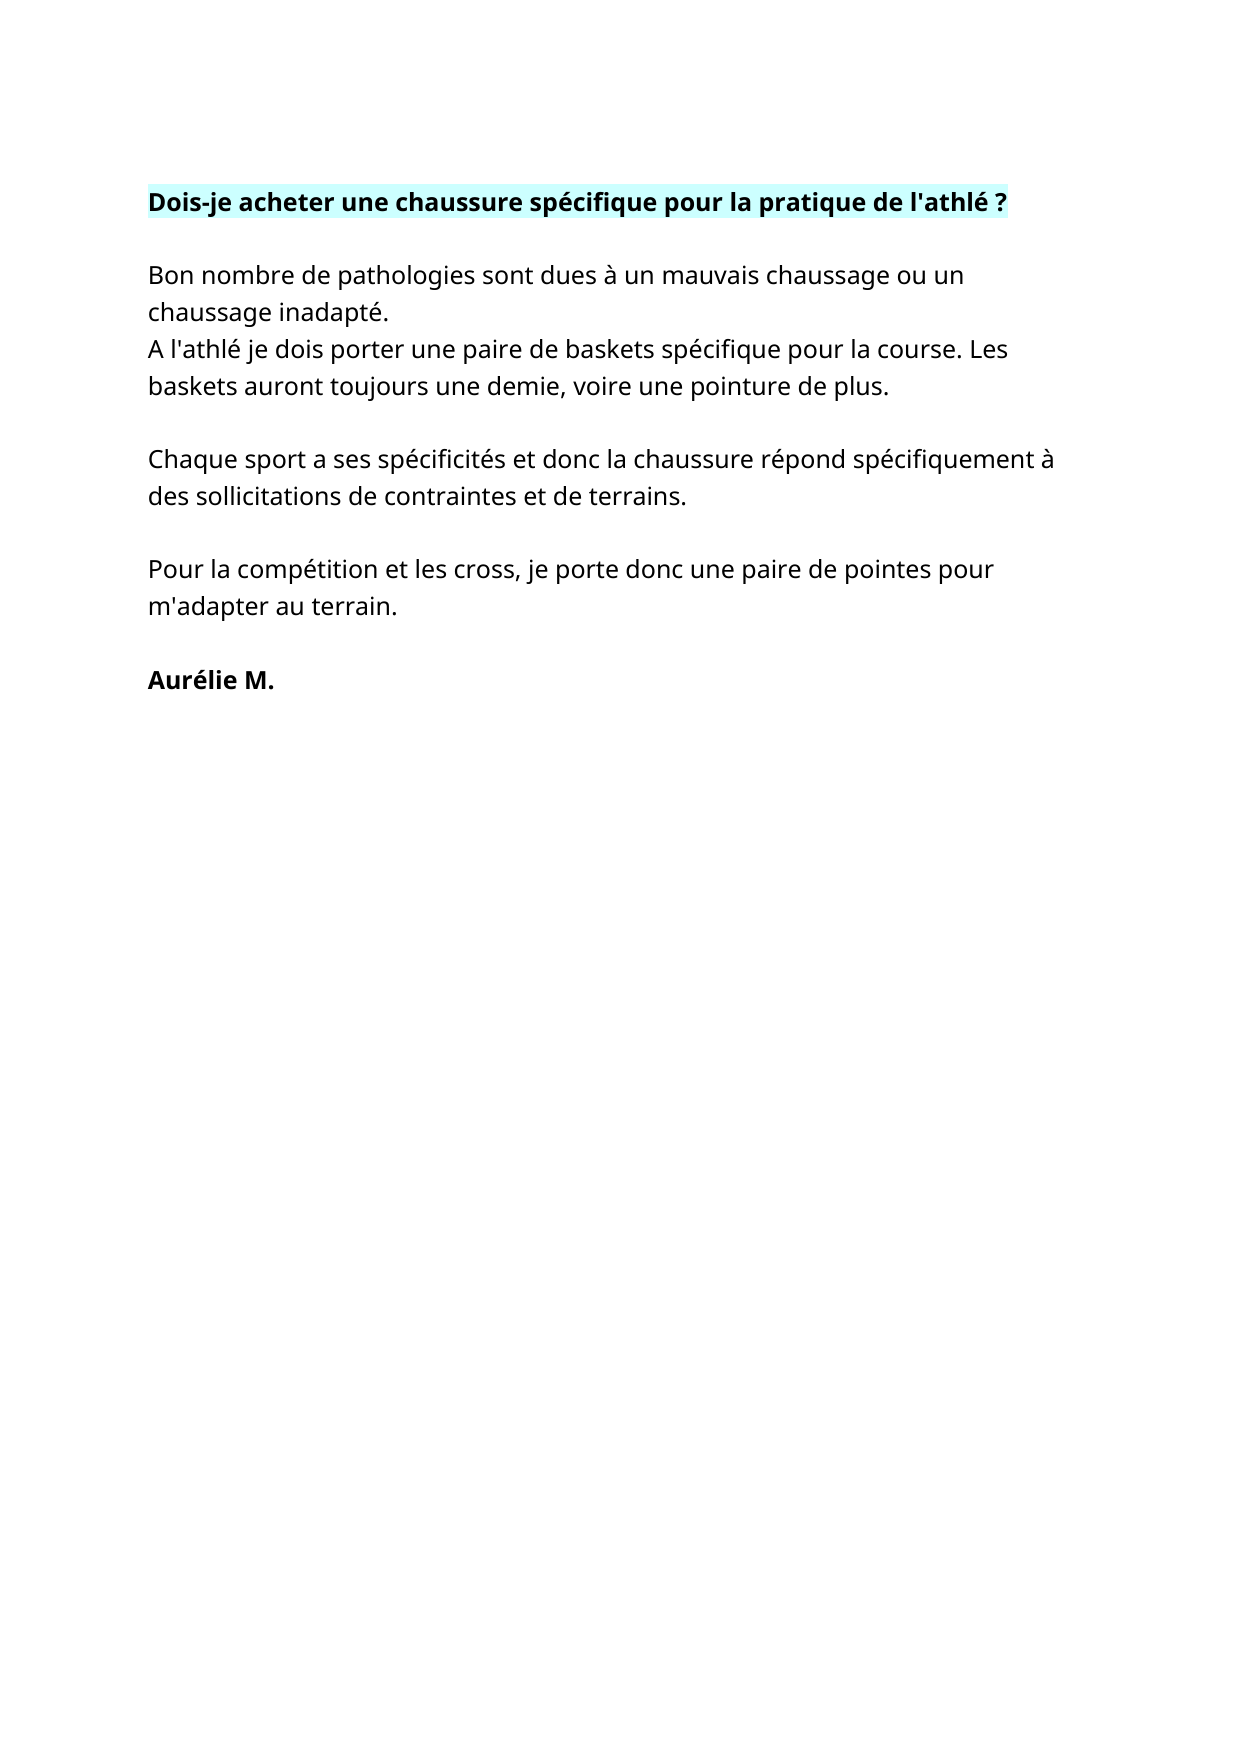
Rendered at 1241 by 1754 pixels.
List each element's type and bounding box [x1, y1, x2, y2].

text [148, 148, 1093, 763]
